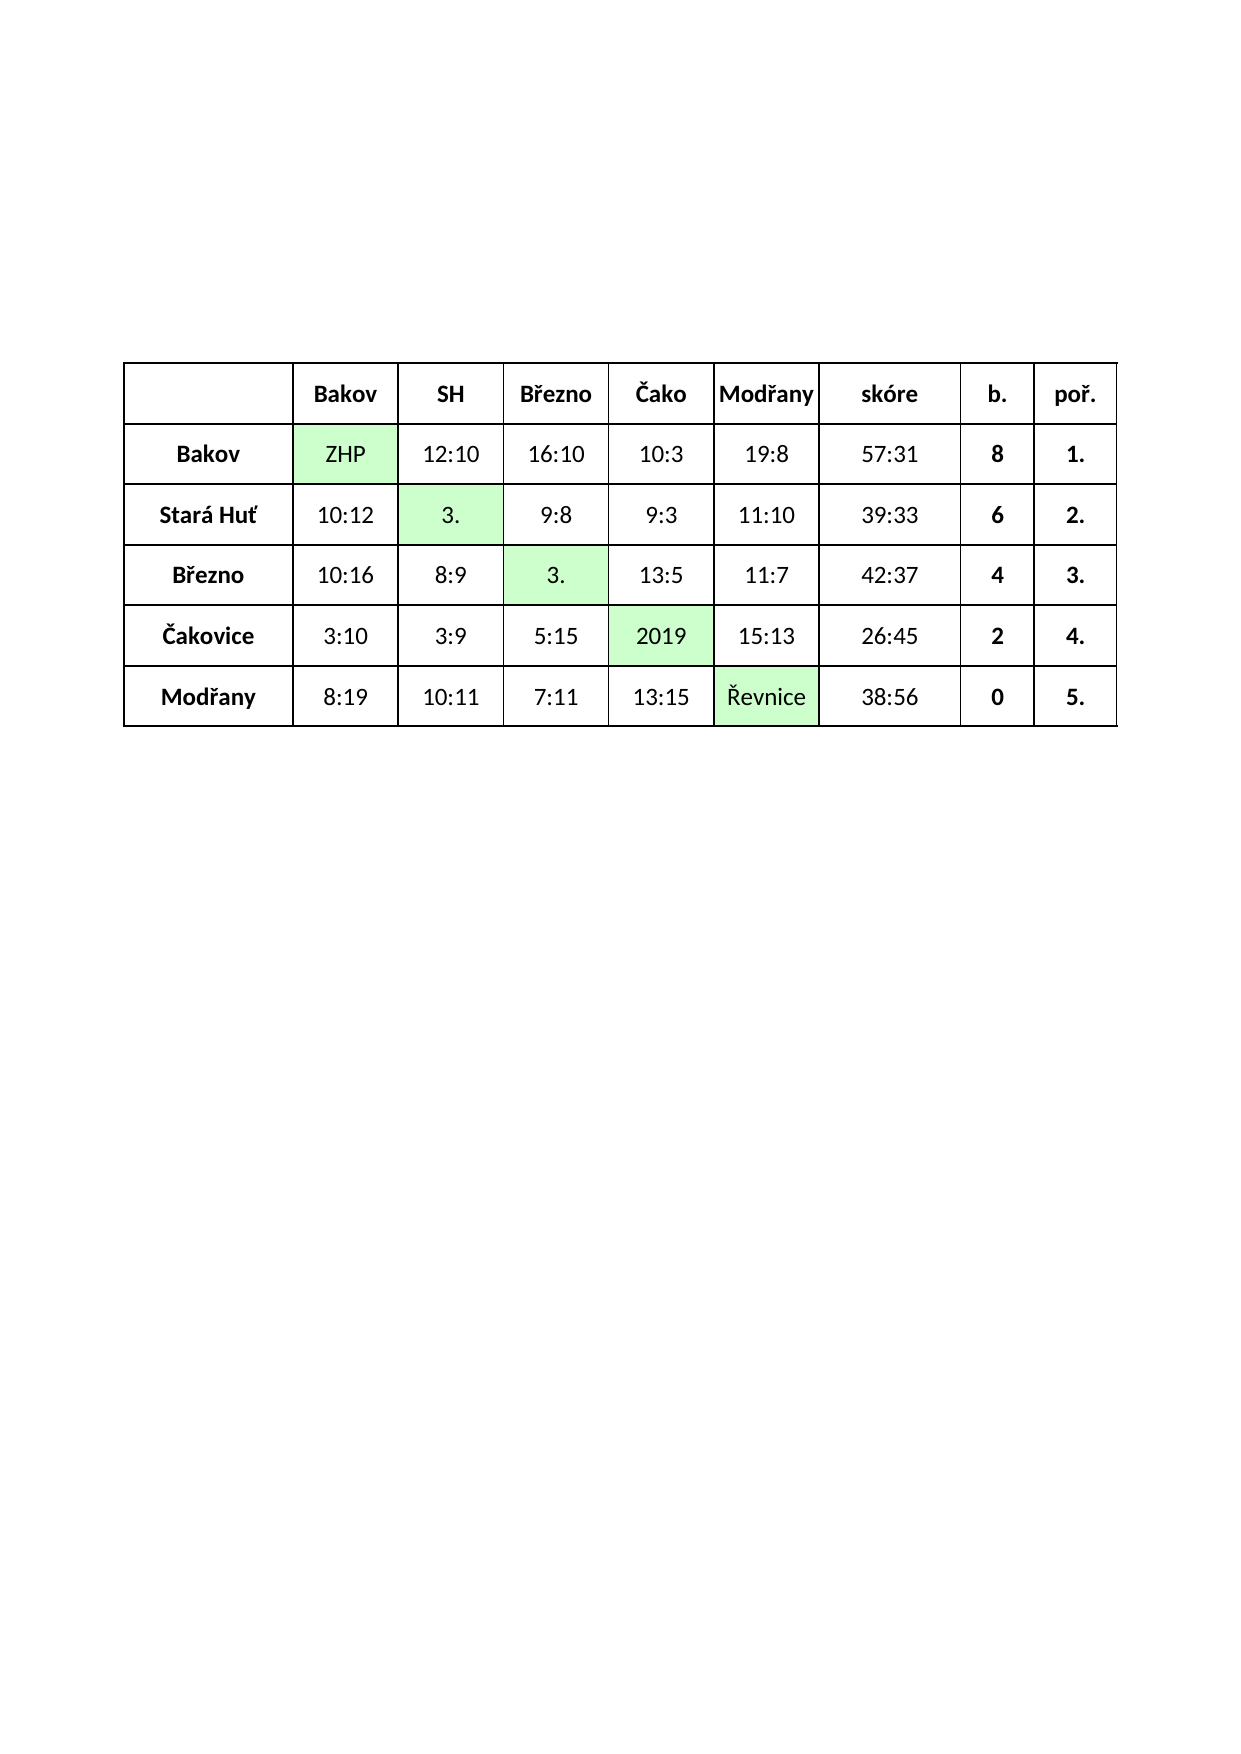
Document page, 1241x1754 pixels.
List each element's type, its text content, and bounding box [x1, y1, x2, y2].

table_cell 0 [961, 667, 1033, 725]
table_cell 19:8 [715, 425, 818, 483]
table_header b. [961, 364, 1033, 423]
table_cell Březno [125, 546, 292, 604]
table_cell 8:19 [294, 667, 397, 725]
table_header Bakov [294, 364, 397, 423]
table_header skóre [820, 364, 960, 423]
table_cell 3:9 [399, 606, 503, 665]
table_cell 38:56 [820, 667, 960, 725]
table_cell 42:37 [820, 546, 960, 604]
table_header SH [399, 364, 503, 423]
table_cell 12:10 [399, 425, 503, 483]
table_cell 3. [504, 546, 608, 604]
table_cell Bakov [125, 425, 292, 483]
table_header Čako [609, 364, 713, 423]
table_cell Stará Huť [125, 485, 292, 544]
table_cell 4 [961, 546, 1033, 604]
table_cell 11:10 [715, 485, 818, 544]
table_header Březno [504, 364, 608, 423]
table_cell 2. [1035, 485, 1116, 544]
table_cell 3. [399, 485, 503, 544]
table_cell 6 [961, 485, 1033, 544]
table_cell ZHP [294, 425, 397, 483]
table_cell 3:10 [294, 606, 397, 665]
table_cell 11:7 [715, 546, 818, 604]
table_cell 5:15 [504, 606, 608, 665]
table_cell 39:33 [820, 485, 960, 544]
table_cell 10:11 [399, 667, 503, 725]
table_header Modřany [715, 364, 818, 423]
table_cell 8 [961, 425, 1033, 483]
table_cell 2019 [609, 606, 713, 665]
table_cell 10:16 [294, 546, 397, 604]
table_cell 10:3 [609, 425, 713, 483]
table_cell 9:3 [609, 485, 713, 544]
table_cell 16:10 [504, 425, 608, 483]
table_cell 13:15 [609, 667, 713, 725]
table_cell 9:8 [504, 485, 608, 544]
table_cell 57:31 [820, 425, 960, 483]
table_cell 8:9 [399, 546, 503, 604]
table_cell Modřany [125, 667, 292, 725]
table_cell 15:13 [715, 606, 818, 665]
table_cell 3. [1035, 546, 1116, 604]
table_header [125, 364, 292, 423]
table_cell 7:11 [504, 667, 608, 725]
table_cell 1. [1035, 425, 1116, 483]
table_cell 2 [961, 606, 1033, 665]
table_cell 13:5 [609, 546, 713, 604]
table_cell 26:45 [820, 606, 960, 665]
table_cell 4. [1035, 606, 1116, 665]
table_cell Řevnice [715, 667, 818, 725]
table_cell 10:12 [294, 485, 397, 544]
table_header poř. [1035, 364, 1116, 423]
table_cell 5. [1035, 667, 1116, 725]
table_cell Čakovice [125, 606, 292, 665]
